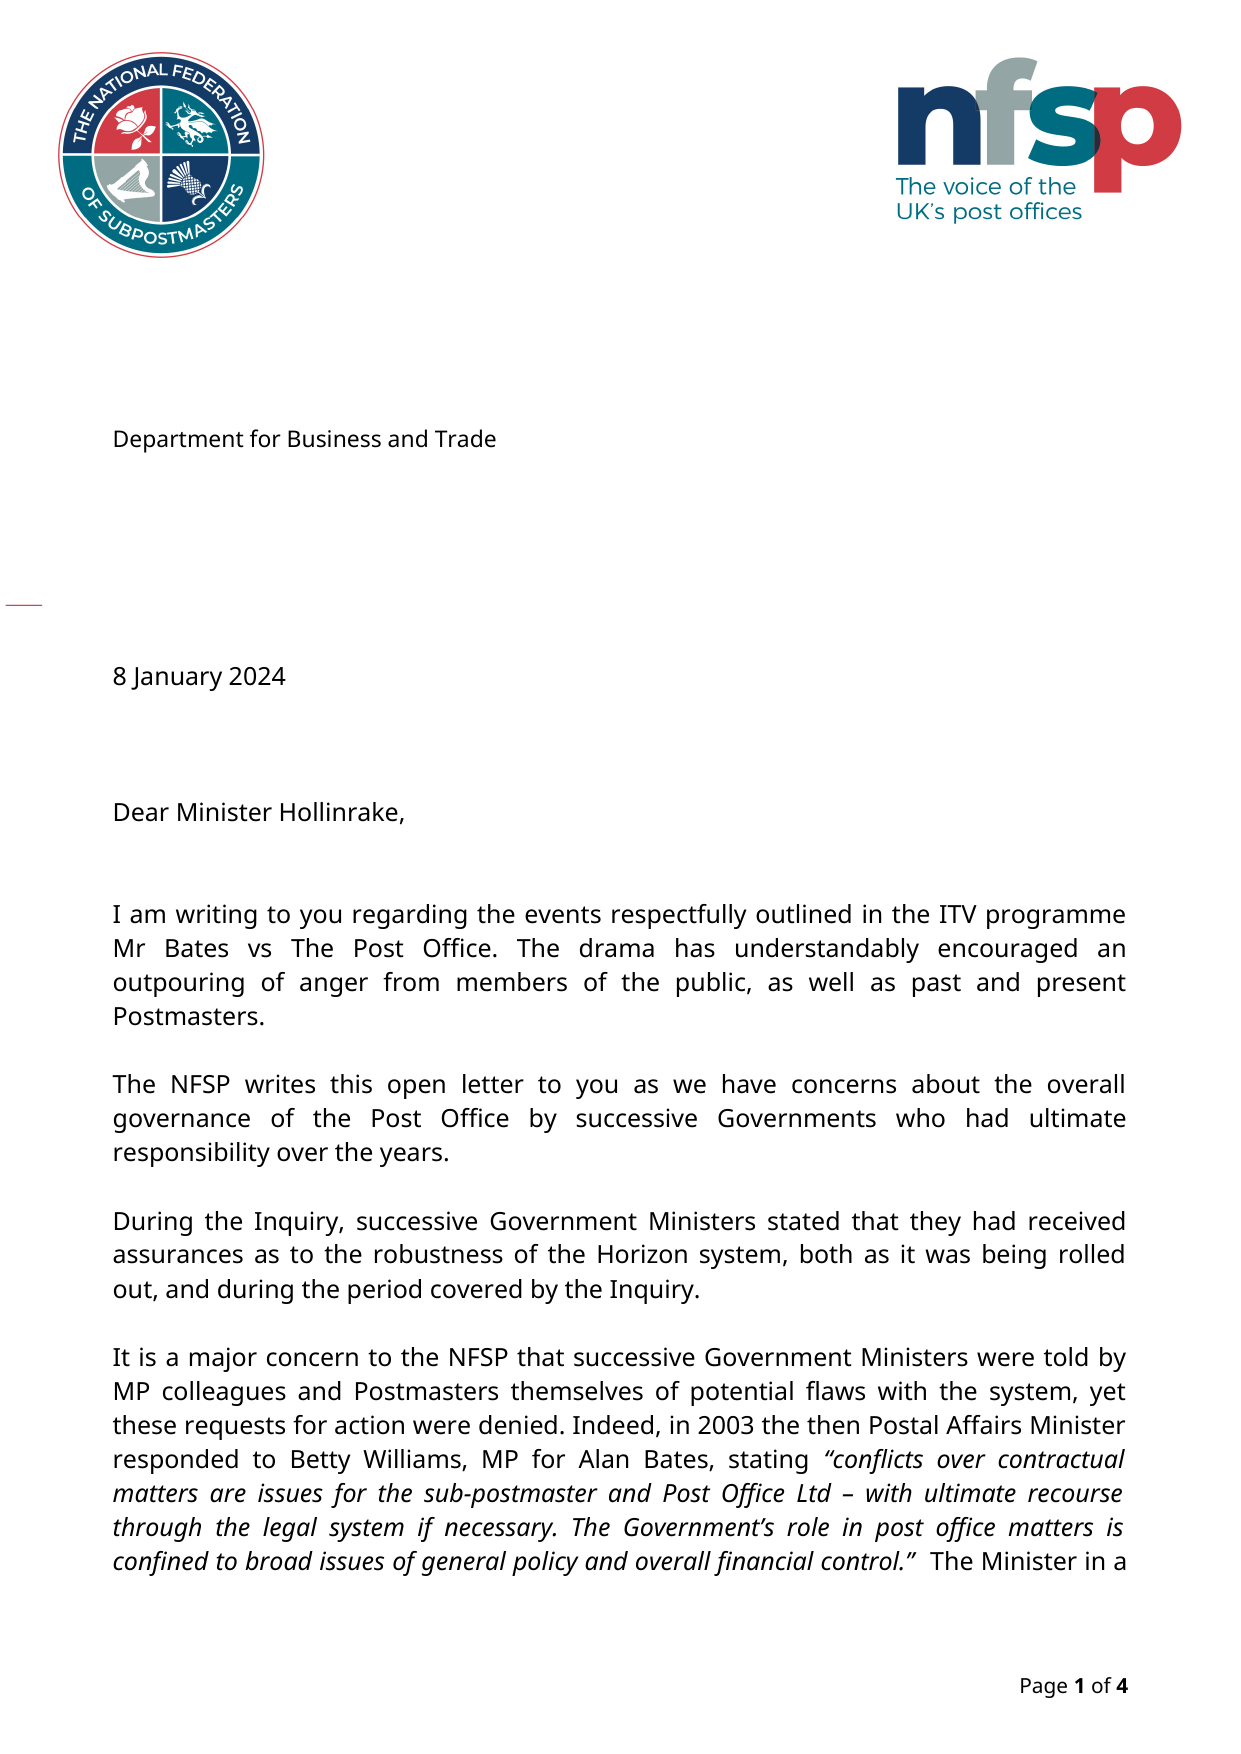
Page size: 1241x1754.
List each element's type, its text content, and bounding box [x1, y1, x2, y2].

text Department for Business and Trade [112, 422, 1128, 454]
text During the Inquiry, successive Government Ministers stated that they had received assurances as to the robustness of the Horizon system, both as it was being rolled out, and during the period covered by the Inquiry. [112, 1203, 1128, 1305]
text Dear Minister Hollinrake, [112, 794, 1128, 828]
text The NFSP writes this open letter to you as we have concerns about the overall governance of the Post Office by successive Governments who had ultimate responsibility over the years. [112, 1067, 1128, 1169]
text I am writing to you regarding the events respectfully outlined in the ITV programme Mr Bates vs The Post Office. The drama has understandably encouraged an outpouring of anger from members of the public, as well as past and present Postmasters. [112, 897, 1128, 1033]
text 8 January 2024 [112, 658, 1128, 692]
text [112, 1339, 1128, 1578]
picture [5, 0, 1241, 616]
